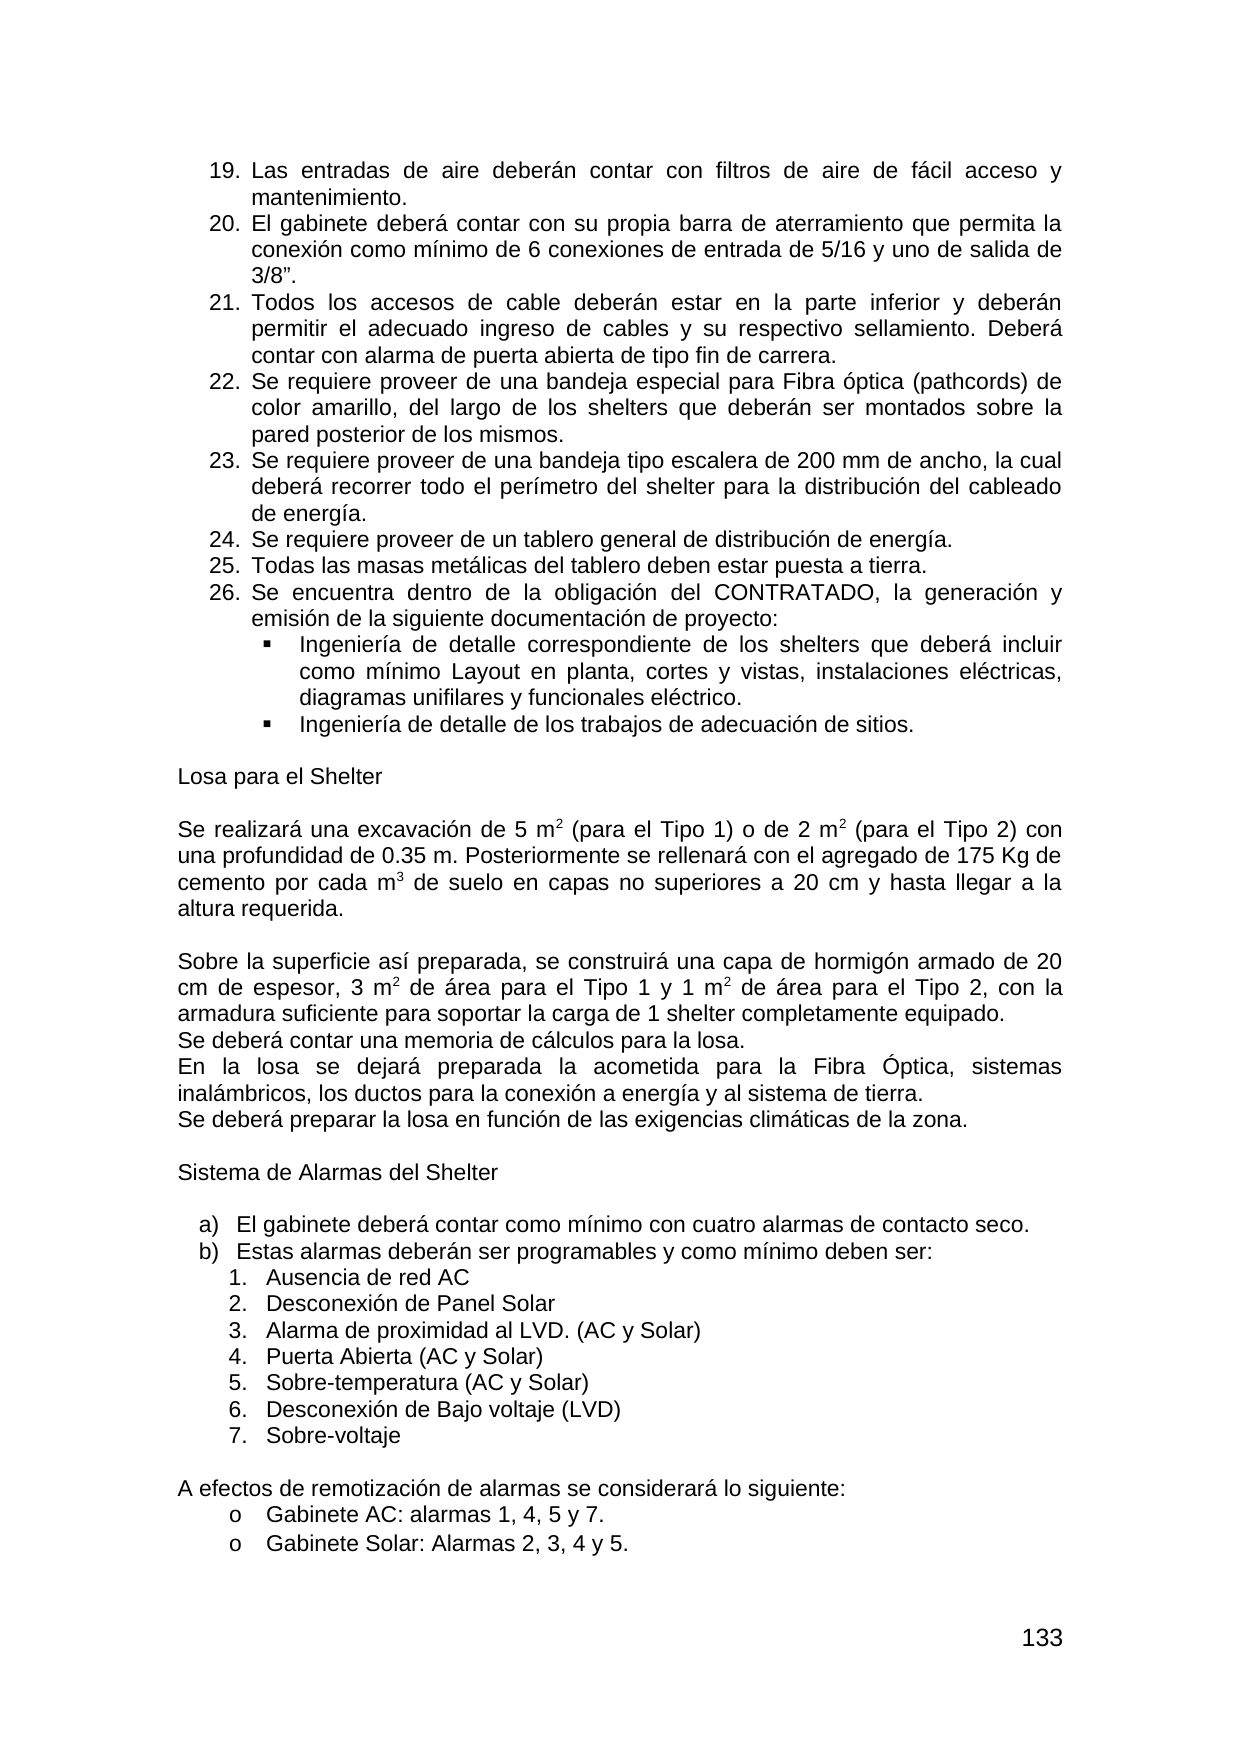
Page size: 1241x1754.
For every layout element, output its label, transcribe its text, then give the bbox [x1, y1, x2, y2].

list Todos los accesos de cable deberán estar en la parte inferior y deberán permitir el adecuado ingreso de cables y su respectivo sellamiento. Deberá contar con alarma de puerta abierta de tipo fin de carrera. [209, 289, 1063, 368]
list Gabinete AC: alarmas 1, 4, 5 y 7. [228, 1501, 1063, 1529]
text A efectos de remotización de alarmas se considerará lo siguiente: [177, 1475, 1063, 1501]
list Alarma de proximidad al LVD. (AC y Solar) [228, 1317, 1063, 1343]
list Puerta Abierta (AC y Solar) [228, 1343, 1063, 1369]
list Se requiere proveer de un tablero general de distribución de energía. [209, 526, 1063, 552]
list Sobre-temperatura (AC y Solar) [228, 1369, 1063, 1396]
text Sobre la superficie así preparada, se construirá una capa de hormigón armado de 20 cm de espesor, 3 m2 de área para el Tipo 1 y 1 m2 de área para el Tipo 2, con la armadura suficiente para soportar la carga de 1 shelter completamente equipado. [177, 948, 1063, 1027]
list Ingeniería de detalle correspondiente de los shelters que deberá incluir como mínimo Layout en planta, cortes y vistas, instalaciones eléctricas, diagramas unifilares y funcionales eléctrico. [262, 631, 1063, 711]
list Se encuentra dentro de la obligación del CONTRATADO, la generación y emisión de la siguiente documentación de proyecto: [209, 579, 1063, 631]
list Sobre-voltaje [228, 1422, 1063, 1448]
list Desconexión de Bajo voltaje (LVD) [228, 1396, 1063, 1422]
text Losa para el Shelter [177, 763, 1063, 789]
list Todas las masas metálicas del tablero deben estar puesta a tierra. [209, 552, 1063, 579]
text Sistema de Alarmas del Shelter [177, 1158, 1063, 1185]
list El gabinete deberá contar como mínimo con cuatro alarmas de contacto seco. [199, 1211, 1063, 1238]
list Ausencia de red AC [228, 1264, 1063, 1290]
list El gabinete deberá contar con su propia barra de aterramiento que permita la conexión como mínimo de 6 conexiones de entrada de 5/16 y uno de salida de 3/8”. [209, 210, 1063, 289]
text En la losa se dejará preparada la acometida para la Fibra Óptica, sistemas inalámbricos, los ductos para la conexión a energía y al sistema de tierra. [177, 1053, 1063, 1106]
list Se requiere proveer de una bandeja especial para Fibra óptica (pathcords) de color amarillo, del largo de los shelters que deberán ser montados sobre la pared posterior de los mismos. [209, 368, 1063, 447]
text Se deberá preparar la losa en función de las exigencias climáticas de la zona. [177, 1106, 1063, 1132]
list Desconexión de Panel Solar [228, 1290, 1063, 1317]
list Ingeniería de detalle de los trabajos de adecuación de sitios. [262, 711, 1063, 737]
list Se requiere proveer de una bandeja tipo escalera de 200 mm de ancho, la cual deberá recorrer todo el perímetro del shelter para la distribución del cableado de energía. [209, 447, 1063, 526]
list Estas alarmas deberán ser programables y como mínimo deben ser: [199, 1238, 1063, 1264]
text Se deberá contar una memoria de cálculos para la losa. [177, 1027, 1063, 1053]
text Se realizará una excavación de 5 m2 (para el Tipo 1) o de 2 m2 (para el Tipo 2) con una profundidad de 0.35 m. Posteriormente se rellenará con el agregado de 175 Kg de cemento por cada m3 de suelo en capas no superiores a 20 cm y hasta llegar a la altura requerida. [177, 816, 1063, 921]
list Gabinete Solar: Alarmas 2, 3, 4 y 5. [228, 1529, 1063, 1558]
list Las entradas de aire deberán contar con filtros de aire de fácil acceso y mantenimiento. [209, 157, 1063, 210]
